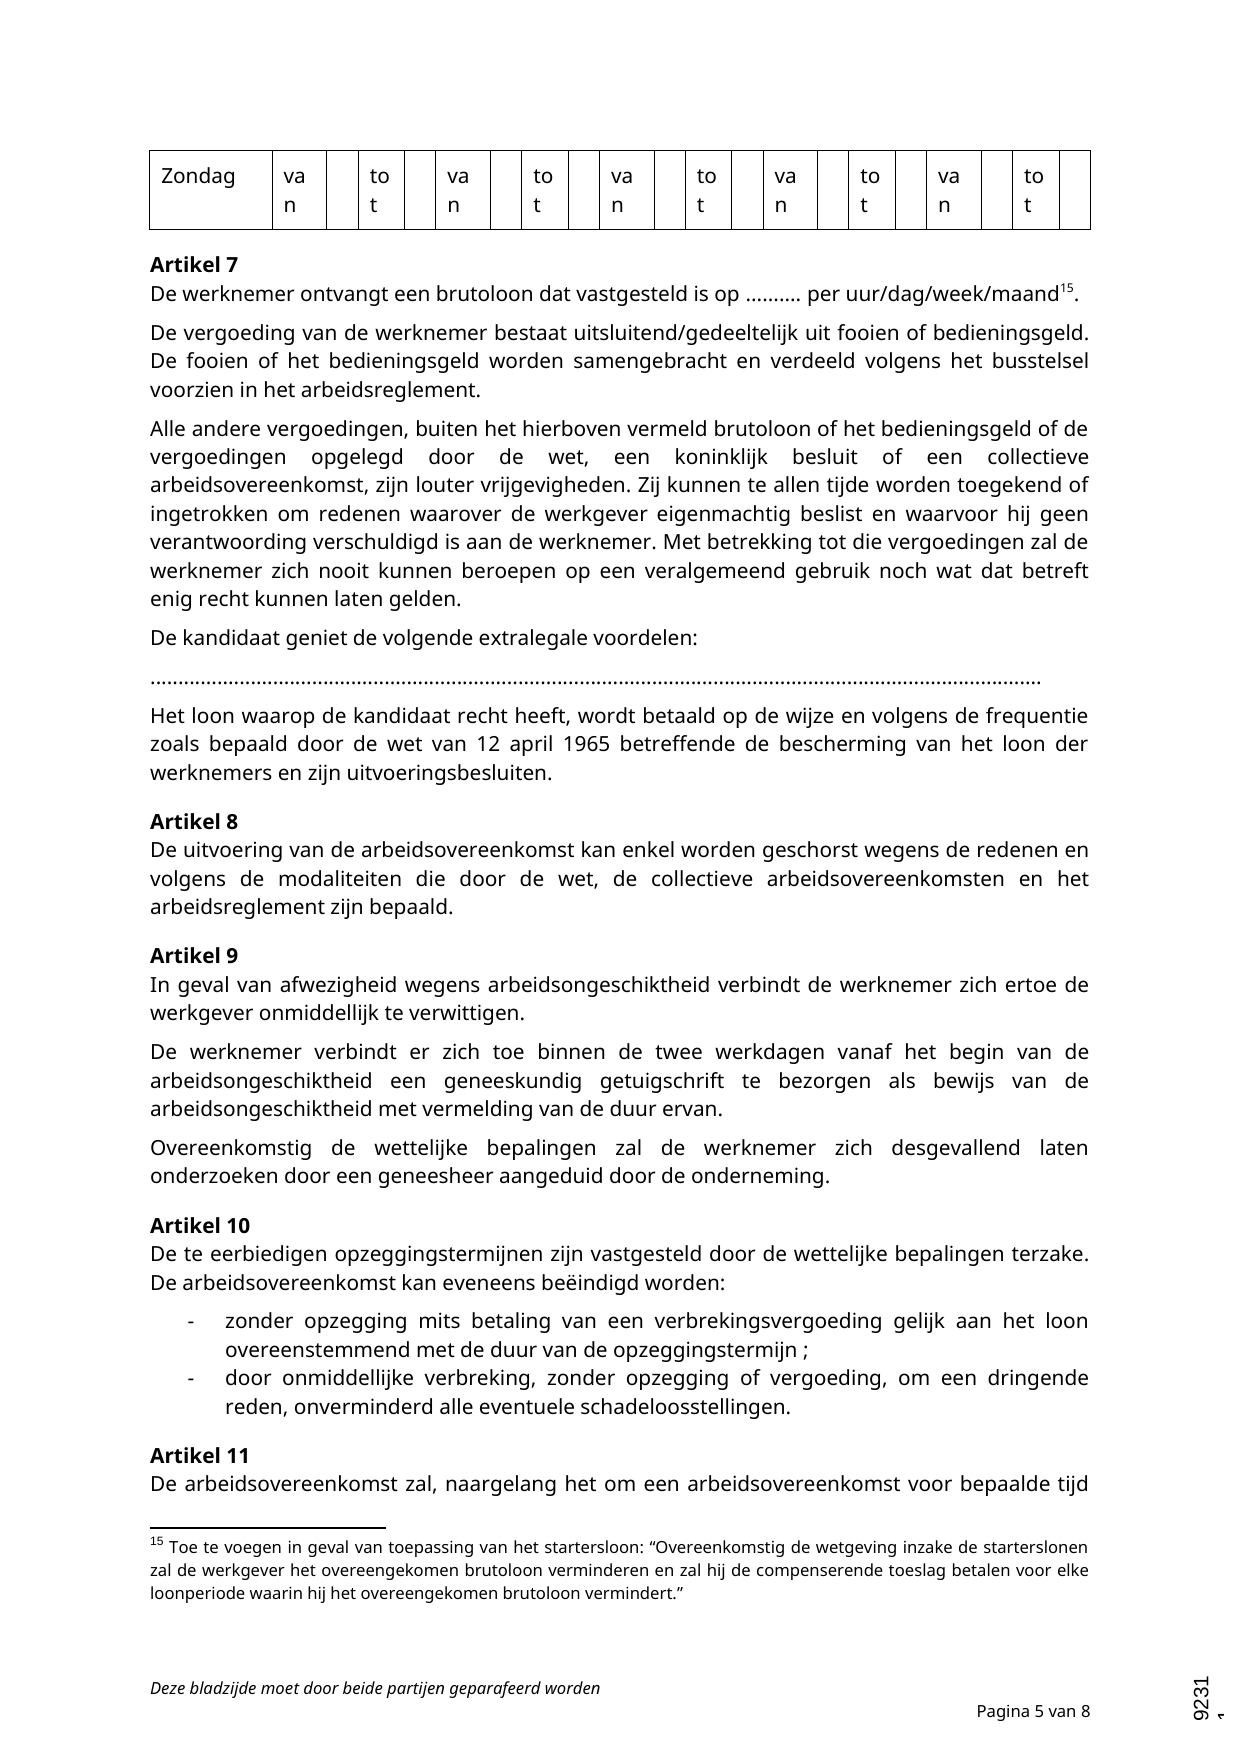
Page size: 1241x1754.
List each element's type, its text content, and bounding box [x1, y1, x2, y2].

text Alle andere vergoedingen, buiten het hierboven vermeld brutoloon of het bedieningsgeld of de vergoedingen opgelegd door de wet, een koninklijk besluit of een collectieve arbeidsovereenkomst, zijn louter vrijgevigheden. Zij kunnen te allen tijde worden toegekend of ingetrokken om redenen waarover de werkgever eigenmachtig beslist en waarvoor hij geen verantwoording verschuldigd is aan de werknemer. Met betrekking tot die vergoedingen zal de werknemer zich nooit kunnen beroepen op een veralgemeend gebruik noch wat dat betreft enig recht kunnen laten gelden. [150, 414, 1090, 613]
table_cell tot [359, 151, 404, 229]
text Overeenkomstig de wettelijke bepalingen zal de werknemer zich desgevallend laten onderzoeken door een geneesheer aangeduid door de onderneming. [150, 1133, 1090, 1190]
text De uitvoering van de arbeidsovereenkomst kan enkel worden geschorst wegens de redenen en volgens de modaliteiten die door de wet, de collectieve arbeidsovereenkomsten en het arbeidsreglement zijn bepaald. [150, 835, 1090, 921]
table_cell [655, 151, 685, 229]
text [150, 1469, 1090, 1498]
table_cell tot [849, 151, 895, 229]
table_cell [491, 151, 521, 229]
table_cell van [600, 151, 654, 229]
table_cell [327, 151, 358, 229]
table_cell [405, 151, 435, 229]
text De vergoeding van de werknemer bestaat uitsluitend/gedeeltelijk uit fooien of bedieningsgeld. De fooien of het bedieningsgeld worden samengebracht en verdeeld volgens het busstelsel voorzien in het arbeidsreglement. [150, 318, 1090, 403]
text Het loon waarop de kandidaat recht heeft, wordt betaald op de wijze en volgens de frequentie zoals bepaald door de wet van 12 april 1965 betreffende de bescherming van het loon der werknemers en zijn uitvoeringsbesluiten. [150, 701, 1090, 786]
table_cell [1060, 151, 1090, 229]
table_cell Zondag [150, 151, 272, 229]
table_cell [896, 151, 926, 229]
table_cell tot [522, 151, 568, 229]
table_cell tot [1013, 151, 1059, 229]
text In geval van afwezigheid wegens arbeidsongeschiktheid verbindt de werknemer zich ertoe de werkgever onmiddellijk te verwittigen. [150, 970, 1090, 1027]
text De te eerbiedigen opzeggingstermijnen zijn vastgesteld door de wettelijke bepalingen terzake. De arbeidsovereenkomst kan eveneens beëindigd worden: [150, 1239, 1090, 1296]
list door onmiddellijke verbreking, zonder opzegging of vergoeding, om een dringende reden, onverminderd alle eventuele schadeloosstellingen. [187, 1363, 1090, 1420]
list zonder opzegging mits betaling van een verbrekingsvergoeding gelijk aan het loon overeenstemmend met de duur van de opzeggingstermijn ; [187, 1306, 1090, 1363]
table_cell [732, 151, 763, 229]
table_cell van [273, 151, 326, 229]
text De kandidaat geniet de volgende extralegale voordelen: [150, 623, 1090, 652]
table_cell van [927, 151, 981, 229]
table_cell van [764, 151, 817, 229]
table_cell van [436, 151, 490, 229]
table_cell tot [686, 151, 731, 229]
text De werknemer verbindt er zich toe binnen de twee werkdagen vanaf het begin van de arbeidsongeschiktheid een geneeskundig getuigschrift te bezorgen als bewijs van de arbeidsongeschiktheid met vermelding van de duur ervan. [150, 1037, 1090, 1123]
text De werknemer ontvangt een brutoloon dat vastgesteld is op . [150, 279, 1090, 307]
table_cell [982, 151, 1012, 229]
table_cell [818, 151, 848, 229]
table_cell [569, 151, 599, 229]
